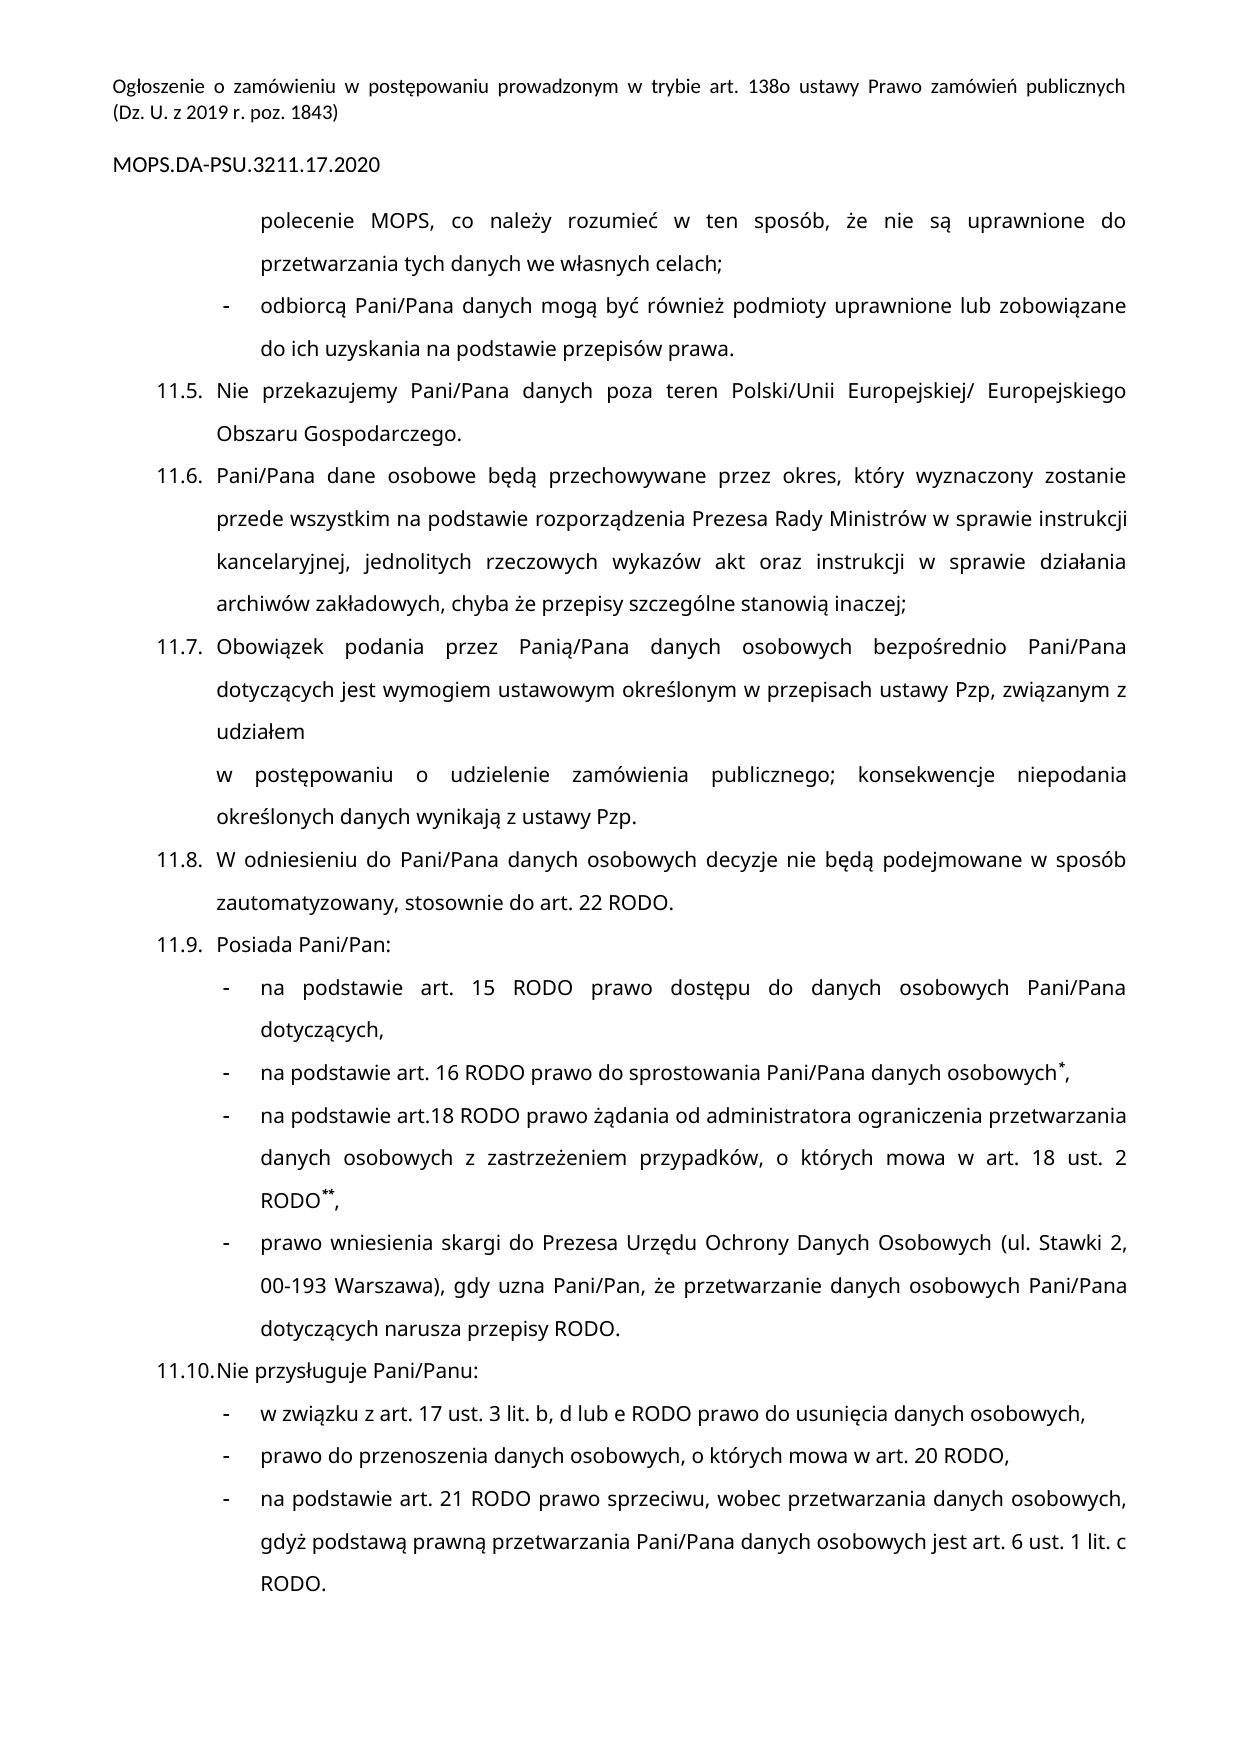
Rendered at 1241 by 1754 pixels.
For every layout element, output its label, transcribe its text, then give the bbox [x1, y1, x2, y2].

list prawo wniesienia skargi do Prezesa Urzędu Ochrony Danych Osobowych (ul. Stawki 2, 00-193 Warszawa), gdy uzna Pani/Pan, że przetwarzanie danych osobowych Pani/Pana dotyczących narusza przepisy RODO. [223, 1228, 1128, 1342]
list Obowiązek podania przez Panią/Pana danych osobowych bezpośrednio Pani/Pana dotyczących jest wymogiem ustawowym określonym w przepisach ustawy Pzp, związanym z udziałem w postępowaniu o udzielenie zamówienia publicznego; konsekwencje niepodania określonych danych wynikają z ustawy Pzp. [156, 632, 1128, 831]
list Nie przekazujemy Pani/Pana danych poza teren Polski/Unii Europejskiej/ Europejskiego Obszaru Gospodarczego. [156, 376, 1128, 447]
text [260, 206, 1128, 277]
list w związku z art. 17 ust. 3 lit. b, d lub e RODO prawo do usunięcia danych osobowych, [223, 1399, 1128, 1427]
list na podstawie art. 15 RODO prawo dostępu do danych osobowych Pani/Pana dotyczących, [223, 973, 1128, 1044]
list na podstawie art.18 RODO prawo żądania od administratora ograniczenia przetwarzania danych osobowych z zastrzeżeniem przypadków, o których mowa w art. 18 ust. 2 RODO**, [223, 1101, 1128, 1214]
list W odniesieniu do Pani/Pana danych osobowych decyzje nie będą podejmowane w sposób zautomatyzowany, stosownie do art. 22 RODO. [156, 845, 1128, 916]
list Nie przysługuje Pani/Panu: [156, 1356, 1128, 1385]
list Posiada Pani/Pan: [156, 930, 1128, 959]
list na podstawie art. 21 RODO prawo sprzeciwu, wobec przetwarzania danych osobowych, gdyż podstawą prawną przetwarzania Pani/Pana danych osobowych jest art. 6 ust. 1 lit. c RODO. [223, 1484, 1128, 1598]
list na podstawie art. 16 RODO prawo do sprostowania Pani/Pana danych osobowych*, [223, 1058, 1128, 1087]
list odbiorcą Pani/Pana danych mogą być również podmioty uprawnione lub zobowiązane do ich uzyskania na podstawie przepisów prawa. [223, 291, 1128, 362]
list prawo do przenoszenia danych osobowych, o których mowa w art. 20 RODO, [223, 1442, 1128, 1470]
list Pani/Pana dane osobowe będą przechowywane przez okres, który wyznaczony zostanie przede wszystkim na podstawie rozporządzenia Prezesa Rady Ministrów w sprawie instrukcji kancelaryjnej, jednolitych rzeczowych wykazów akt oraz instrukcji w sprawie działania archiwów zakładowych, chyba że przepisy szczególne stanowią inaczej; [156, 462, 1128, 618]
